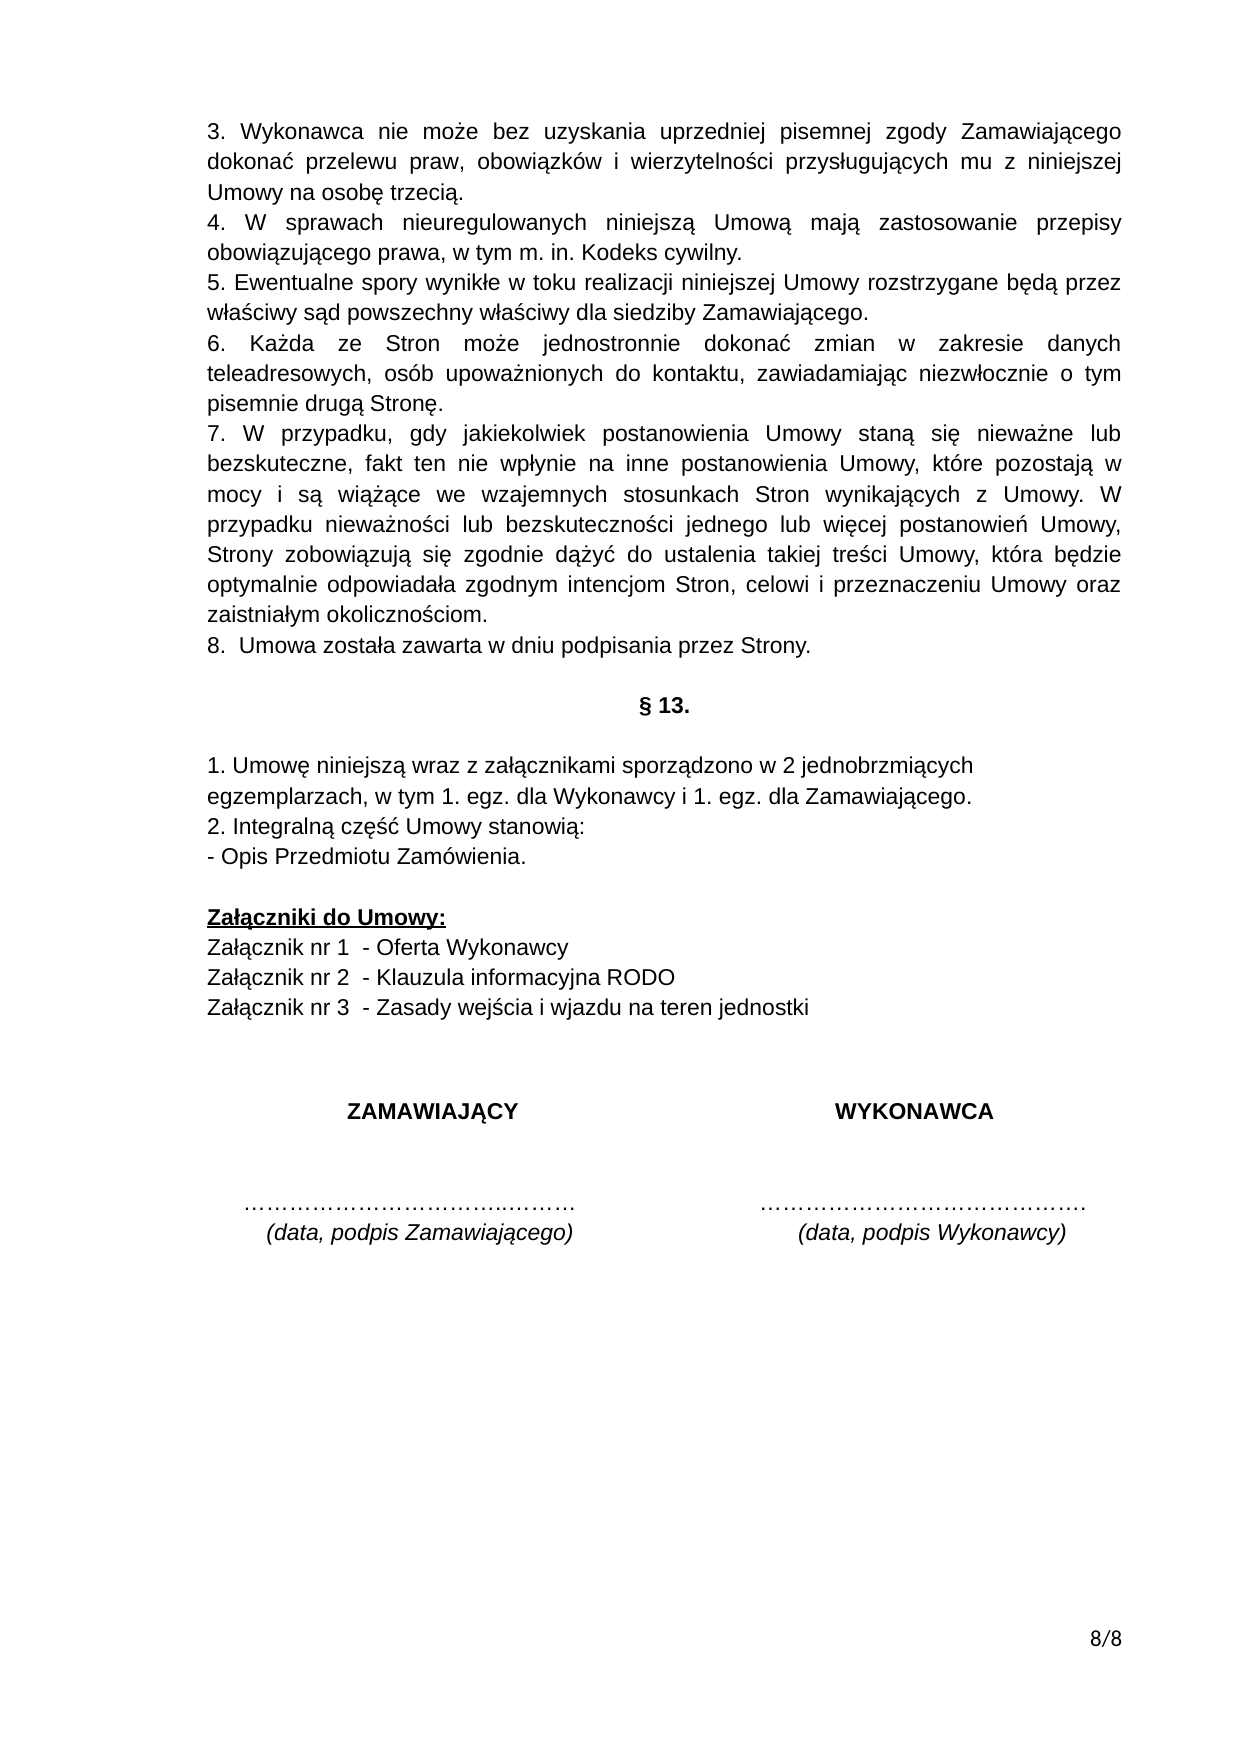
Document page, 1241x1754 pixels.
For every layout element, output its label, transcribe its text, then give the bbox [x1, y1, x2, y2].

text 4. W sprawach nieuregulowanych niniejszą Umową mają zastosowanie przepisy obowiązującego prawa, w tym m. in. Kodeks cywilny. [207, 209, 1122, 265]
text 6. Każda ze Stron może jednostronnie dokonać zmian w zakresie danych teleadresowych, osób upoważnionych do kontaktu, zawiadamiając niezwłocznie o tym pisemnie drugą Stronę. [207, 329, 1122, 416]
text 5. Ewentualne spory wynikłe w toku realizacji niniejszej Umowy rozstrzygane będą przez właściwy sąd powszechny właściwy dla siedziby Zamawiającego. [207, 269, 1122, 326]
text Załącznik nr 1 - Oferta Wykonawcy [207, 934, 1122, 960]
text 8. Umowa została zawarta w dniu podpisania przez Strony. [207, 632, 1122, 658]
text 3. Wykonawca nie może bez uzyskania uprzedniej pisemnej zgody Zamawiającego dokonać przelewu praw, obowiązków i wierzytelności przysługujących mu z niniejszej Umowy na osobę trzecią. [207, 118, 1122, 205]
text Załączniki do Umowy: [207, 903, 1122, 930]
text (data, podpis Zamawiającego) (data, podpis Wykonawcy) [207, 1219, 1122, 1245]
text Załącznik nr 3 - Zasady wejścia i wjazdu na teren jednostki [207, 994, 1122, 1021]
text § 13. [207, 692, 1122, 718]
text Załącznik nr 2 - Klauzula informacyjna RODO [207, 964, 1122, 990]
text ……………………………..……… ……………………………………. [207, 1189, 1122, 1215]
text 2. Integralną część Umowy stanowią: [207, 813, 1122, 839]
text - Opis Przedmiotu Zamówienia. [207, 843, 1122, 869]
text 1. Umowę niniejszą wraz z załącznikami sporządzono w 2 jednobrzmiących egzemplarzach, w tym 1. egz. dla Wykonawcy i 1. egz. dla Zamawiającego. [207, 752, 1122, 809]
text ZAMAWIAJĄCY WYKONAWCA [207, 1098, 1122, 1124]
text 7. W przypadku, gdy jakiekolwiek postanowienia Umowy staną się nieważne lub bezskuteczne, fakt ten nie wpłynie na inne postanowienia Umowy, które pozostają w mocy i są wiążące we wzajemnych stosunkach Stron wynikających z Umowy. W przypadku nieważności lub bezskuteczności jednego lub więcej postanowień Umowy, Strony zobowiązują się zgodnie dążyć do ustalenia takiej treści Umowy, która będzie optymalnie odpowiadała zgodnym intencjom Stron, celowi i przeznaczeniu Umowy oraz zaistniałym okolicznościom. [207, 420, 1122, 628]
